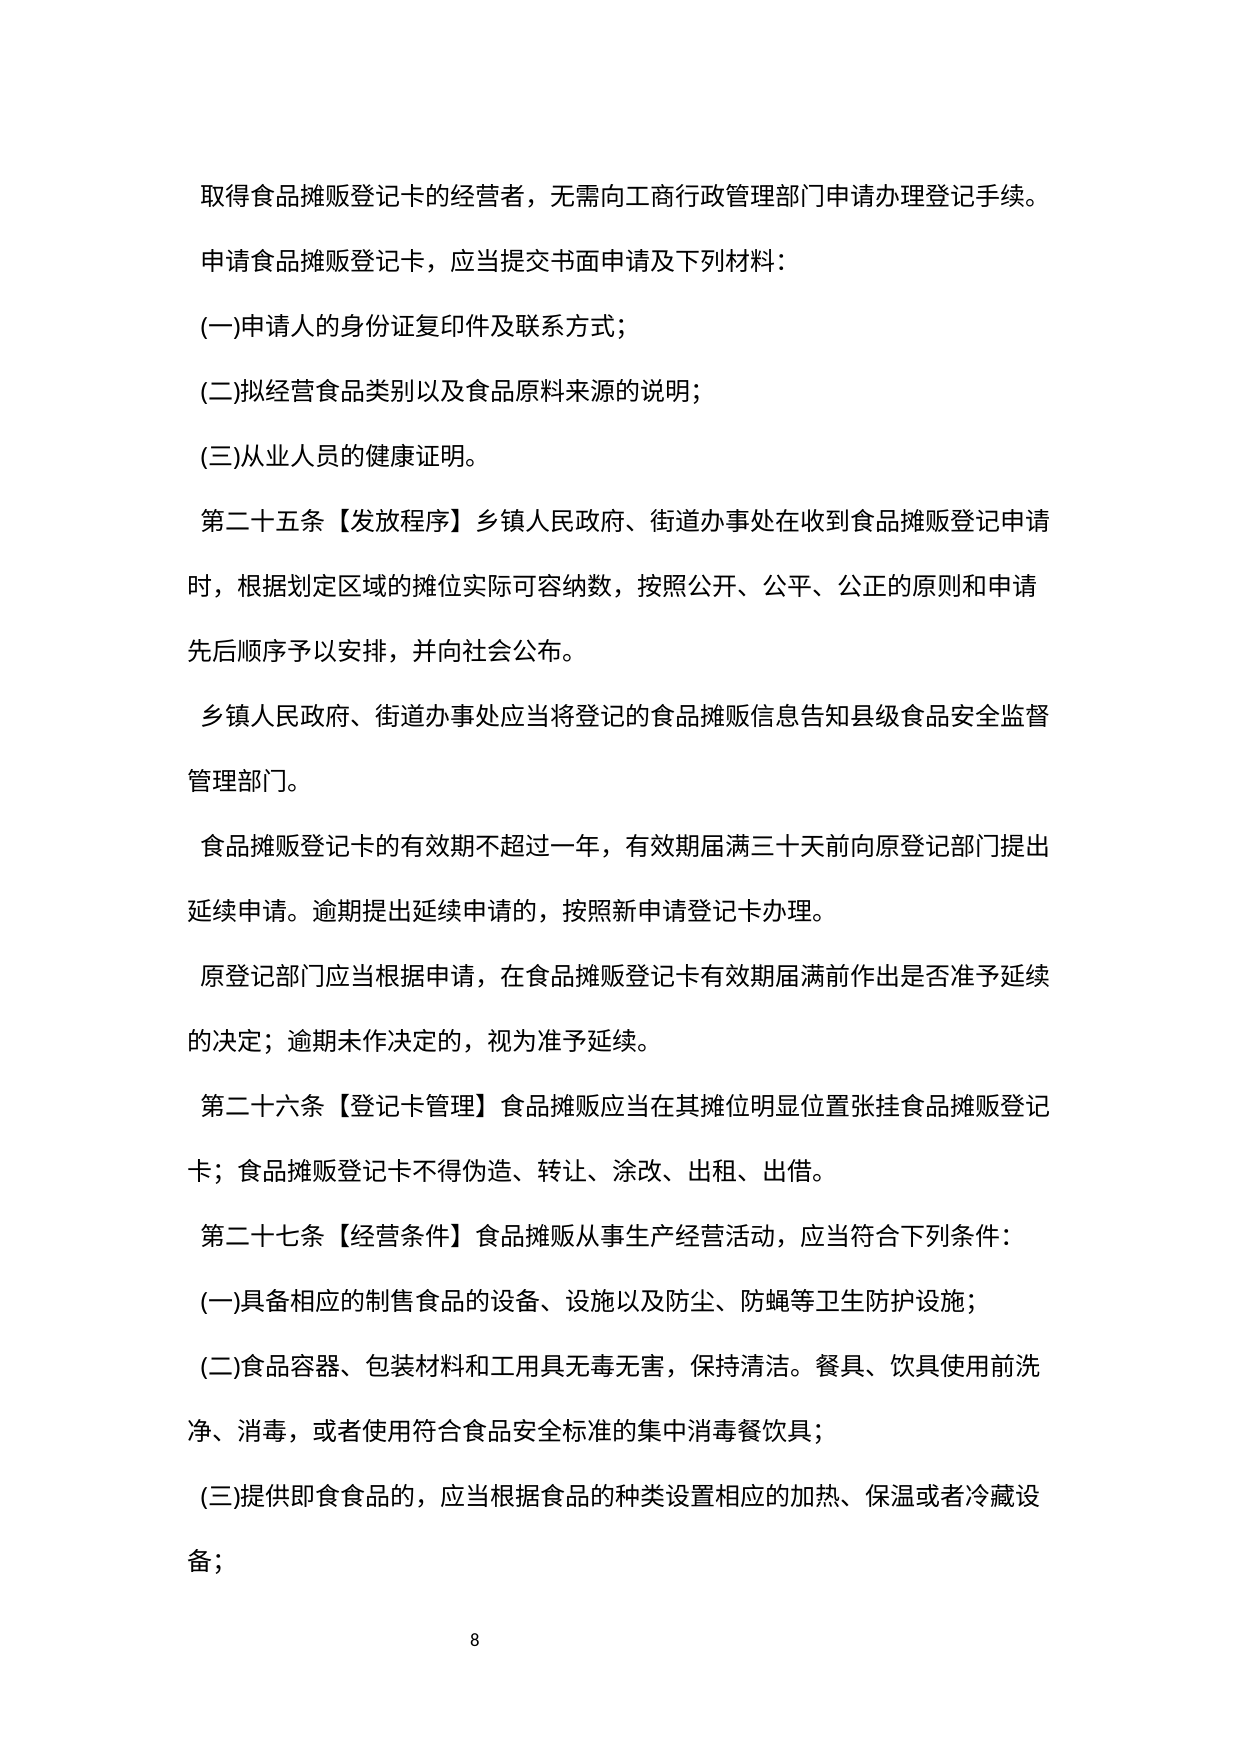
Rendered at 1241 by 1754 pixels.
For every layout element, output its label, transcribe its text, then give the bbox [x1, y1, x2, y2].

text (二)拟经营食品类别以及食品原料来源的说明； [187, 357, 1053, 422]
text 第二十六条【登记卡管理】食品摊贩应当在其摊位明显位置张挂食品摊贩登记卡；食品摊贩登记卡不得伪造、转让、涂改、出租、出借。 [187, 1072, 1053, 1202]
text (三)从业人员的健康证明。 [187, 422, 1053, 487]
text 第二十七条【经营条件】食品摊贩从事生产经营活动，应当符合下列条件： [187, 1202, 1053, 1267]
text 乡镇人民政府、街道办事处应当将登记的食品摊贩信息告知县级食品安全监督管理部门。 [187, 682, 1053, 812]
text (三)提供即食食品的，应当根据食品的种类设置相应的加热、保温或者冷藏设备； [187, 1462, 1053, 1592]
text (一)申请人的身份证复印件及联系方式； [187, 292, 1053, 357]
text 取得食品摊贩登记卡的经营者，无需向工商行政管理部门申请办理登记手续。 [187, 162, 1053, 227]
text 原登记部门应当根据申请，在食品摊贩登记卡有效期届满前作出是否准予延续的决定；逾期未作决定的，视为准予延续。 [187, 942, 1053, 1072]
text 第二十五条【发放程序】乡镇人民政府、街道办事处在收到食品摊贩登记申请时，根据划定区域的摊位实际可容纳数，按照公开、公平、公正的原则和申请先后顺序予以安排，并向社会公布。 [187, 487, 1053, 682]
text 申请食品摊贩登记卡，应当提交书面申请及下列材料： [187, 227, 1053, 292]
text 食品摊贩登记卡的有效期不超过一年，有效期届满三十天前向原登记部门提出延续申请。逾期提出延续申请的，按照新申请登记卡办理。 [187, 812, 1053, 942]
text (二)食品容器、包装材料和工用具无毒无害，保持清洁。餐具、饮具使用前洗净、消毒，或者使用符合食品安全标准的集中消毒餐饮具； [187, 1332, 1053, 1462]
text (一)具备相应的制售食品的设备、设施以及防尘、防蝇等卫生防护设施； [187, 1267, 1053, 1332]
